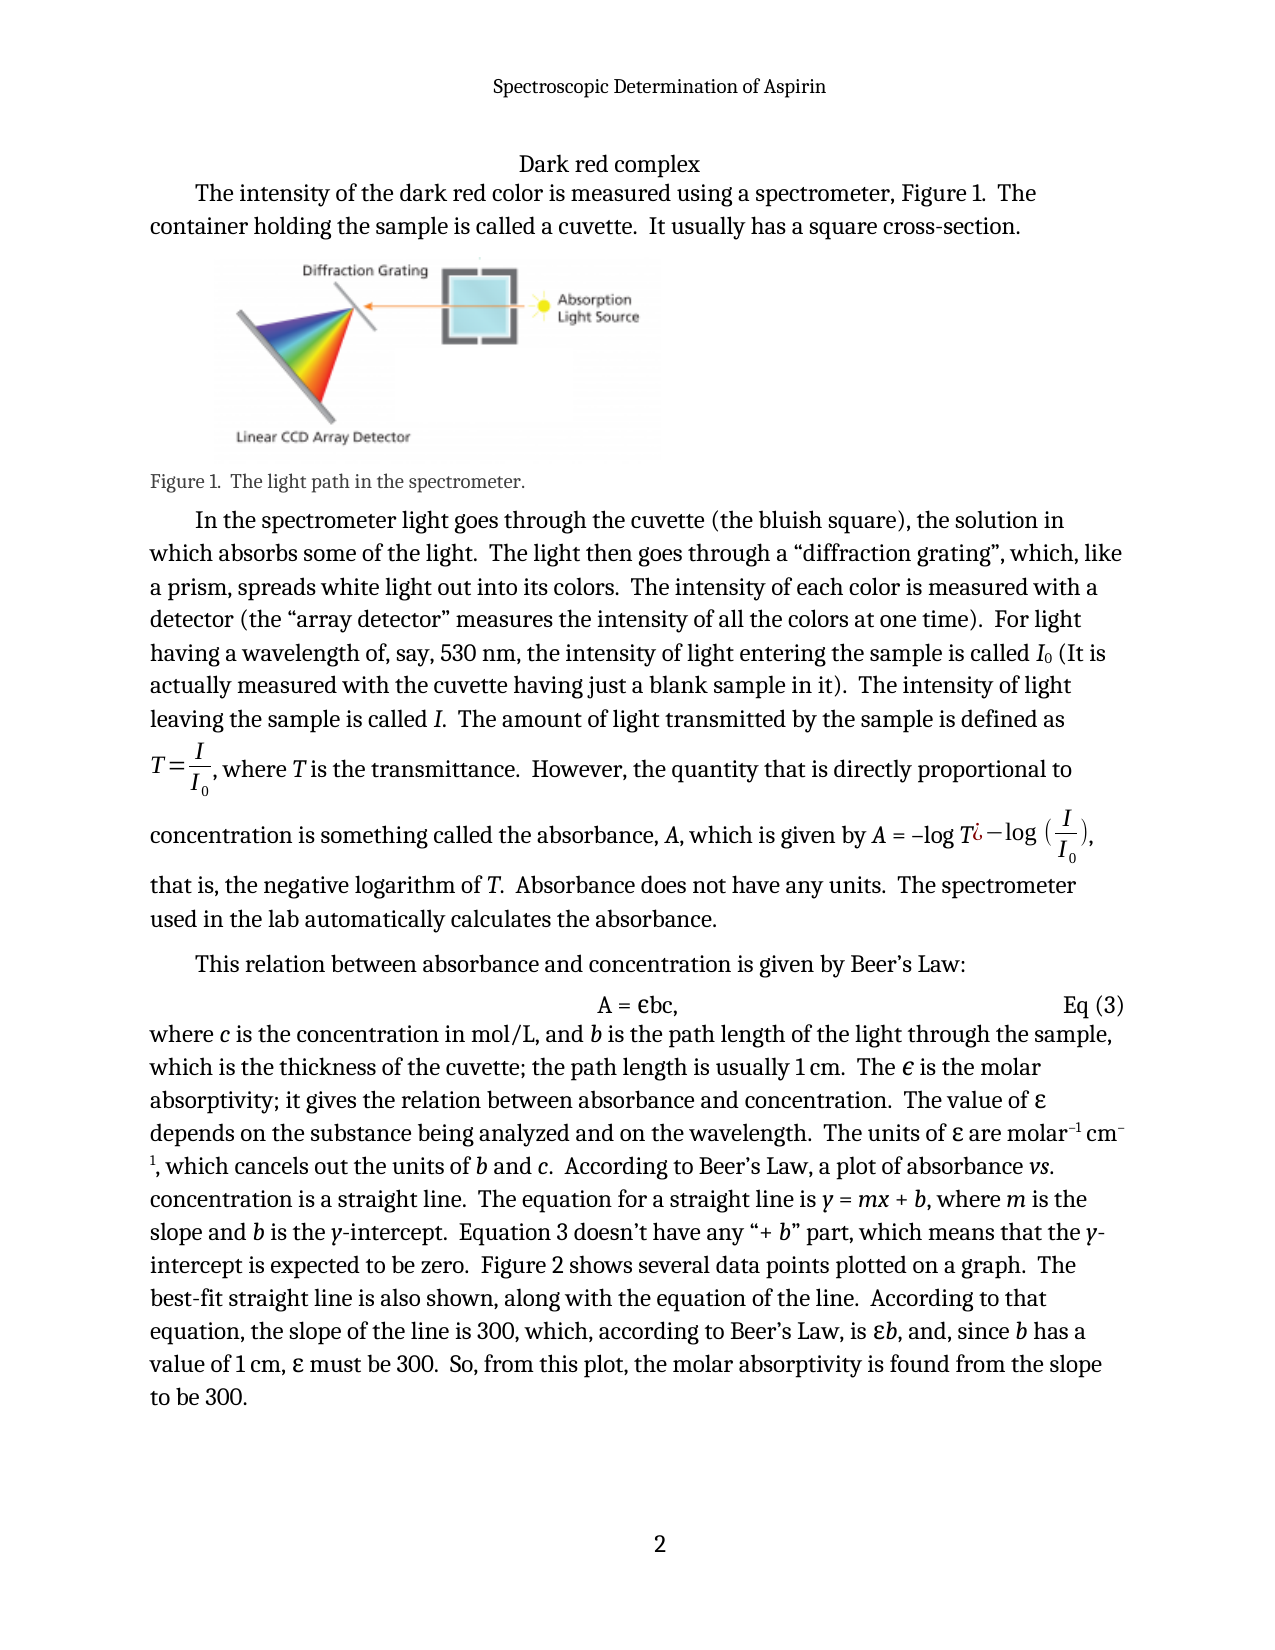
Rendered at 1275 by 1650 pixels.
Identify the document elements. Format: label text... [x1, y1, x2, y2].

text In the spectrometer light goes through the cuvette (the bluish square), the solution in which absorbs some of the light. The light then goes through a “diffraction grating”, which, like a prism, spreads white light out into its colors. The intensity of each color is measured with a detector (the “array detector” measures the intensity of all the colors at one time). For light having a wavelength of, say, 530 nm, the intensity of light entering the sample is called I0 (It is actually measured with the cuvette having just a blank sample in it). The intensity of light leaving the sample is called I. The amount of light transmitted by the sample is defined as , where T is the transmittance. However, the quantity that is directly proportional to concentration is something called the absorbance, A, which is given by A = –log T, that is, the negative logarithm of T. Absorbance does not have any units. The spectrometer used in the lab automatically calculates the absorbance. [150, 506, 1125, 933]
text This relation between absorbance and concentration is given by Beer’s Law: [150, 950, 1125, 979]
text The intensity of the dark red color is measured using a spectrometer, Figure 1. The container holding the sample is called a cuvette. It usually has a square cross-section. [150, 179, 1125, 241]
text A = ϵbc, Eq (3) [150, 991, 1125, 1020]
picture [213, 257, 661, 464]
text Figure 1. The light path in the spectrometer. [150, 470, 1125, 494]
text Dark red complex [150, 150, 1125, 179]
